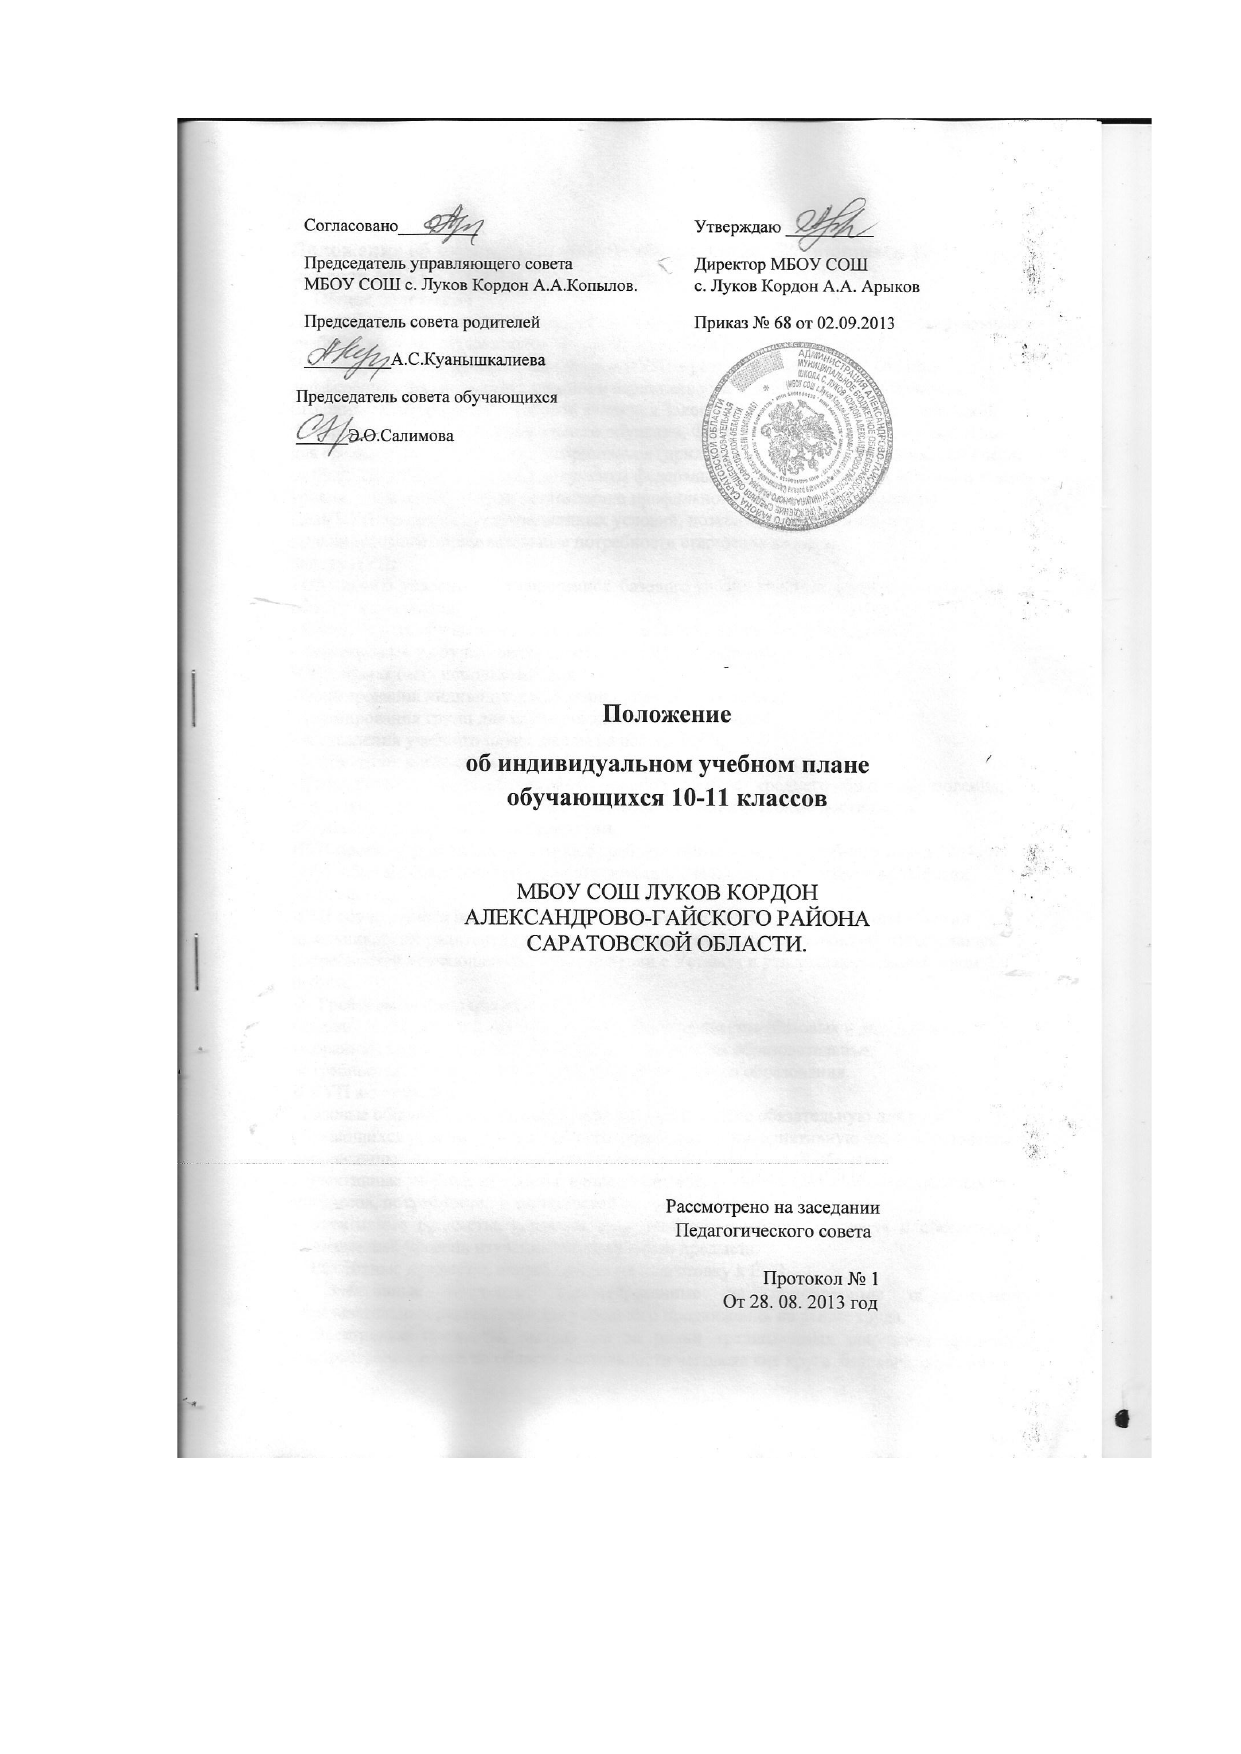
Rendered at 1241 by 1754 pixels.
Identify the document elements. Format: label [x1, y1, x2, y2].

picture [177, 118, 1152, 1458]
